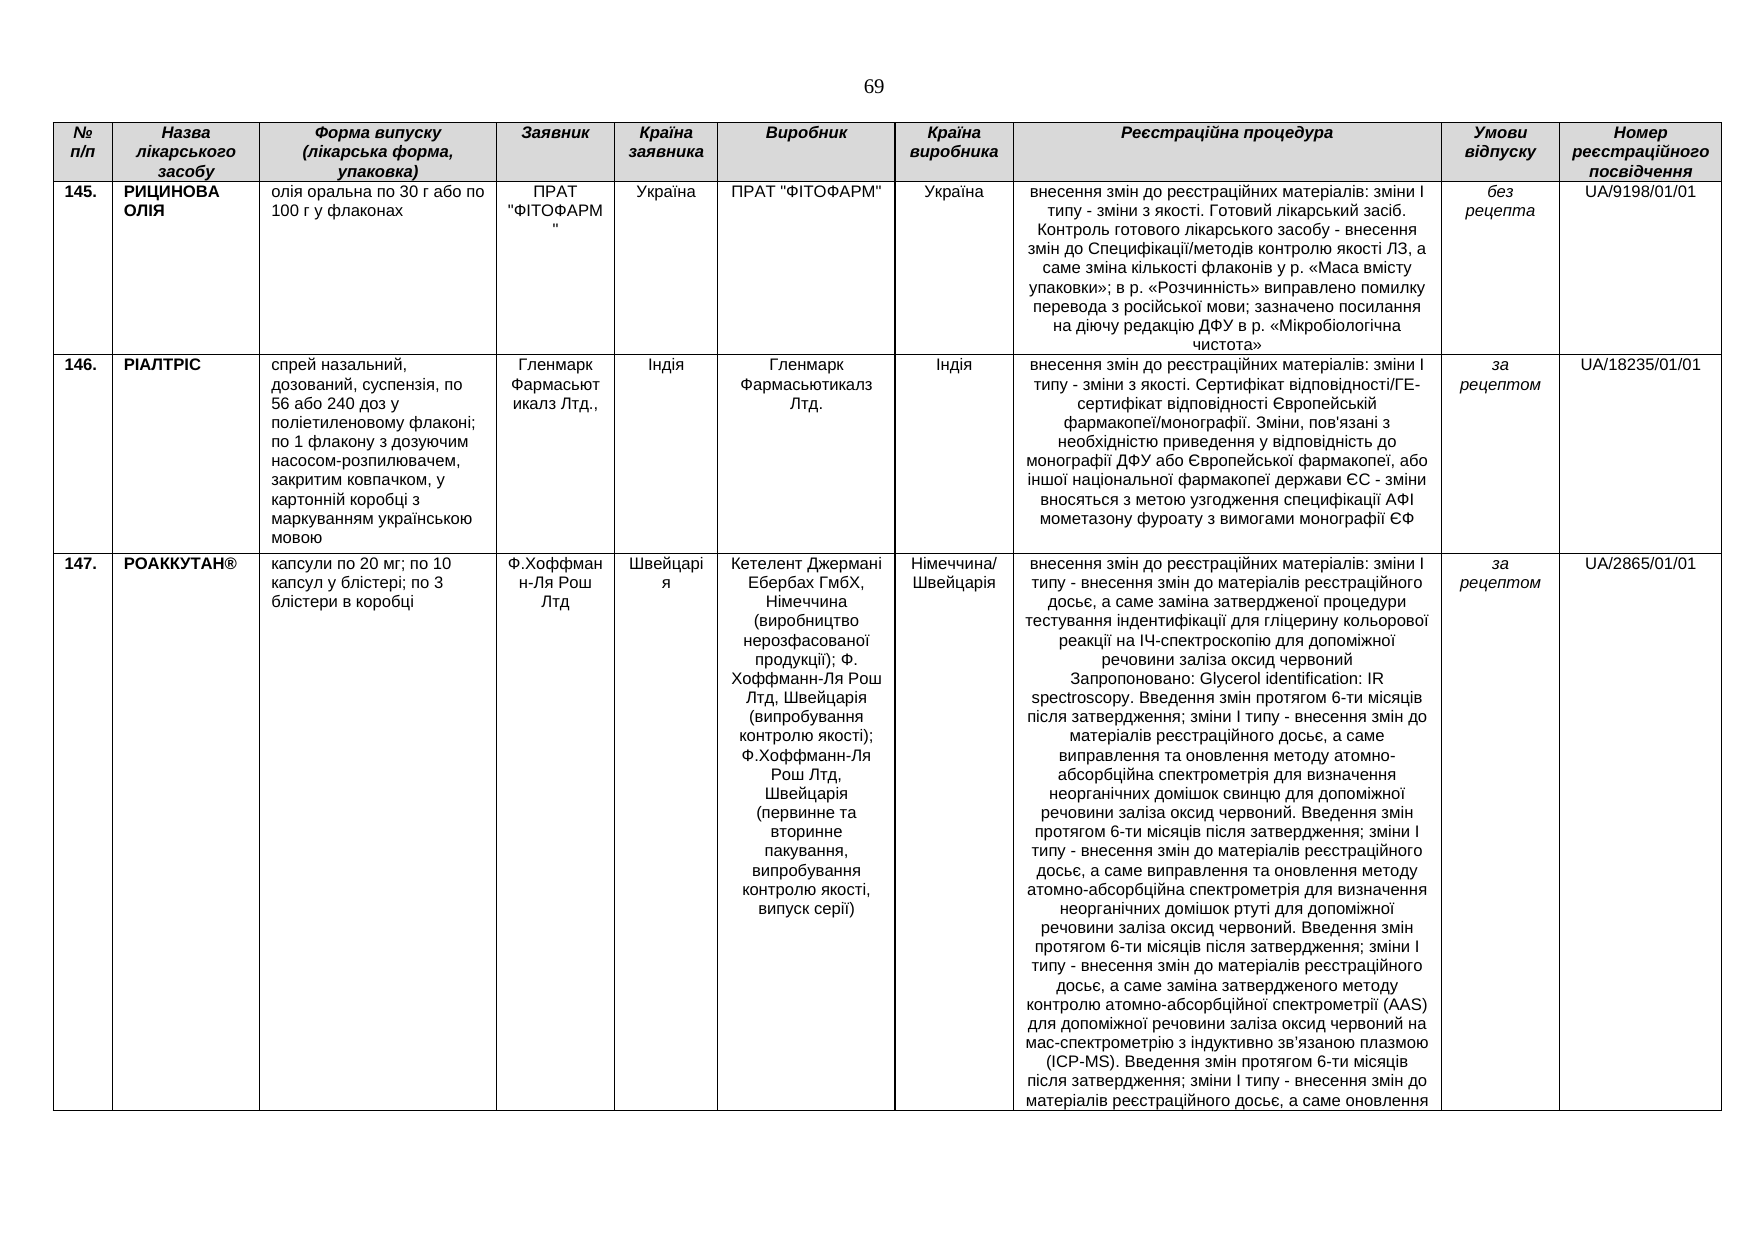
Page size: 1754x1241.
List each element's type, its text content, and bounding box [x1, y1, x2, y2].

table_header Номер реєстраційного посвідчення [1560, 123, 1721, 181]
table_cell Німеччина/ Швейцарія [896, 554, 1013, 1109]
table_cell Індія [615, 355, 717, 553]
table_cell внесення змін до реєстраційних матеріалів: зміни І типу - зміни з якості. Сертифікат відповідності/ГЕ-сертифікат відповідності Європейській фармакопеї/монографії. Зміни, пов'язані з необхідністю приведення у відповідність до монографії ДФУ або Європейської фармакопеї, або іншої національної фармакопеї держави ЄС - зміни вносяться з метою узгодження специфікації АФІ мометазону фуроату з вимогами монографії ЄФ [1014, 355, 1441, 553]
table_cell РОАККУТАН® [113, 554, 259, 1109]
table_cell РІАЛТРІС [113, 355, 259, 553]
table_cell капсули по 20 мг; по 10 капсул у блістері; по 3 блістери в коробці [260, 554, 496, 1109]
table_header Країна заявника [615, 123, 717, 181]
table_header Країна виробника [896, 123, 1013, 181]
table_header Назва лікарського засобу [113, 123, 259, 181]
table_cell Індія [896, 355, 1013, 553]
table_header Виробник [718, 123, 894, 181]
table_cell за рецептом [1442, 554, 1559, 1109]
table_header № п/п [54, 123, 112, 181]
table_cell [54, 355, 112, 553]
table_cell за рецептом [1442, 355, 1559, 553]
table_cell UA/9198/01/01 [1560, 182, 1721, 354]
table_cell олія оральна по 30 г або по 100 г у флаконах [260, 182, 496, 354]
table_cell ПРАТ "ФІТОФАРМ" [497, 182, 614, 354]
table_cell UA/2865/01/01 [1560, 554, 1721, 1109]
table_cell Ф.Хоффманн-Ля Рош Лтд [497, 554, 614, 1109]
table_header Реєстраційна процедура [1014, 123, 1441, 181]
table_cell внесення змін до реєстраційних матеріалів: зміни І типу - зміни з якості. Готовий лікарський засіб. Контроль готового лікарського засобу - внесення змін до Специфікації/методів контролю якості ЛЗ, а саме зміна кількості флаконів у р. «Маса вмісту упаковки»; в р. «Розчинність» виправлено помилку перевода з російської мови; зазначено посилання на діючу редакцію ДФУ в р. «Мікробіологічна чистота» [1014, 182, 1441, 354]
table_cell Гленмарк Фармасьютикалз Лтд., [497, 355, 614, 553]
table_cell [54, 554, 112, 1109]
table_header Заявник [497, 123, 614, 181]
table_cell [54, 182, 112, 354]
table_cell спрей назальний, дозований, суспензія, по 56 або 240 доз у поліетиленовому флаконі; по 1 флакону з дозуючим насосом-розпилювачем, закритим ковпачком, у картонній коробці з маркуванням українською мовою [260, 355, 496, 553]
table_cell ПРАТ "ФІТОФАРМ" [718, 182, 894, 354]
table_cell Україна [615, 182, 717, 354]
table_header Форма випуску (лікарська форма, упаковка) [260, 123, 496, 181]
table_cell Україна [896, 182, 1013, 354]
table_cell UA/18235/01/01 [1560, 355, 1721, 553]
table_cell РИЦИНОВА ОЛІЯ [113, 182, 259, 354]
table_cell без рецепта [1442, 182, 1559, 354]
table_cell Гленмарк Фармасьютикалз Лтд. [718, 355, 894, 553]
table_cell Швейцарія [615, 554, 717, 1109]
table_header Умови відпуску [1442, 123, 1559, 181]
